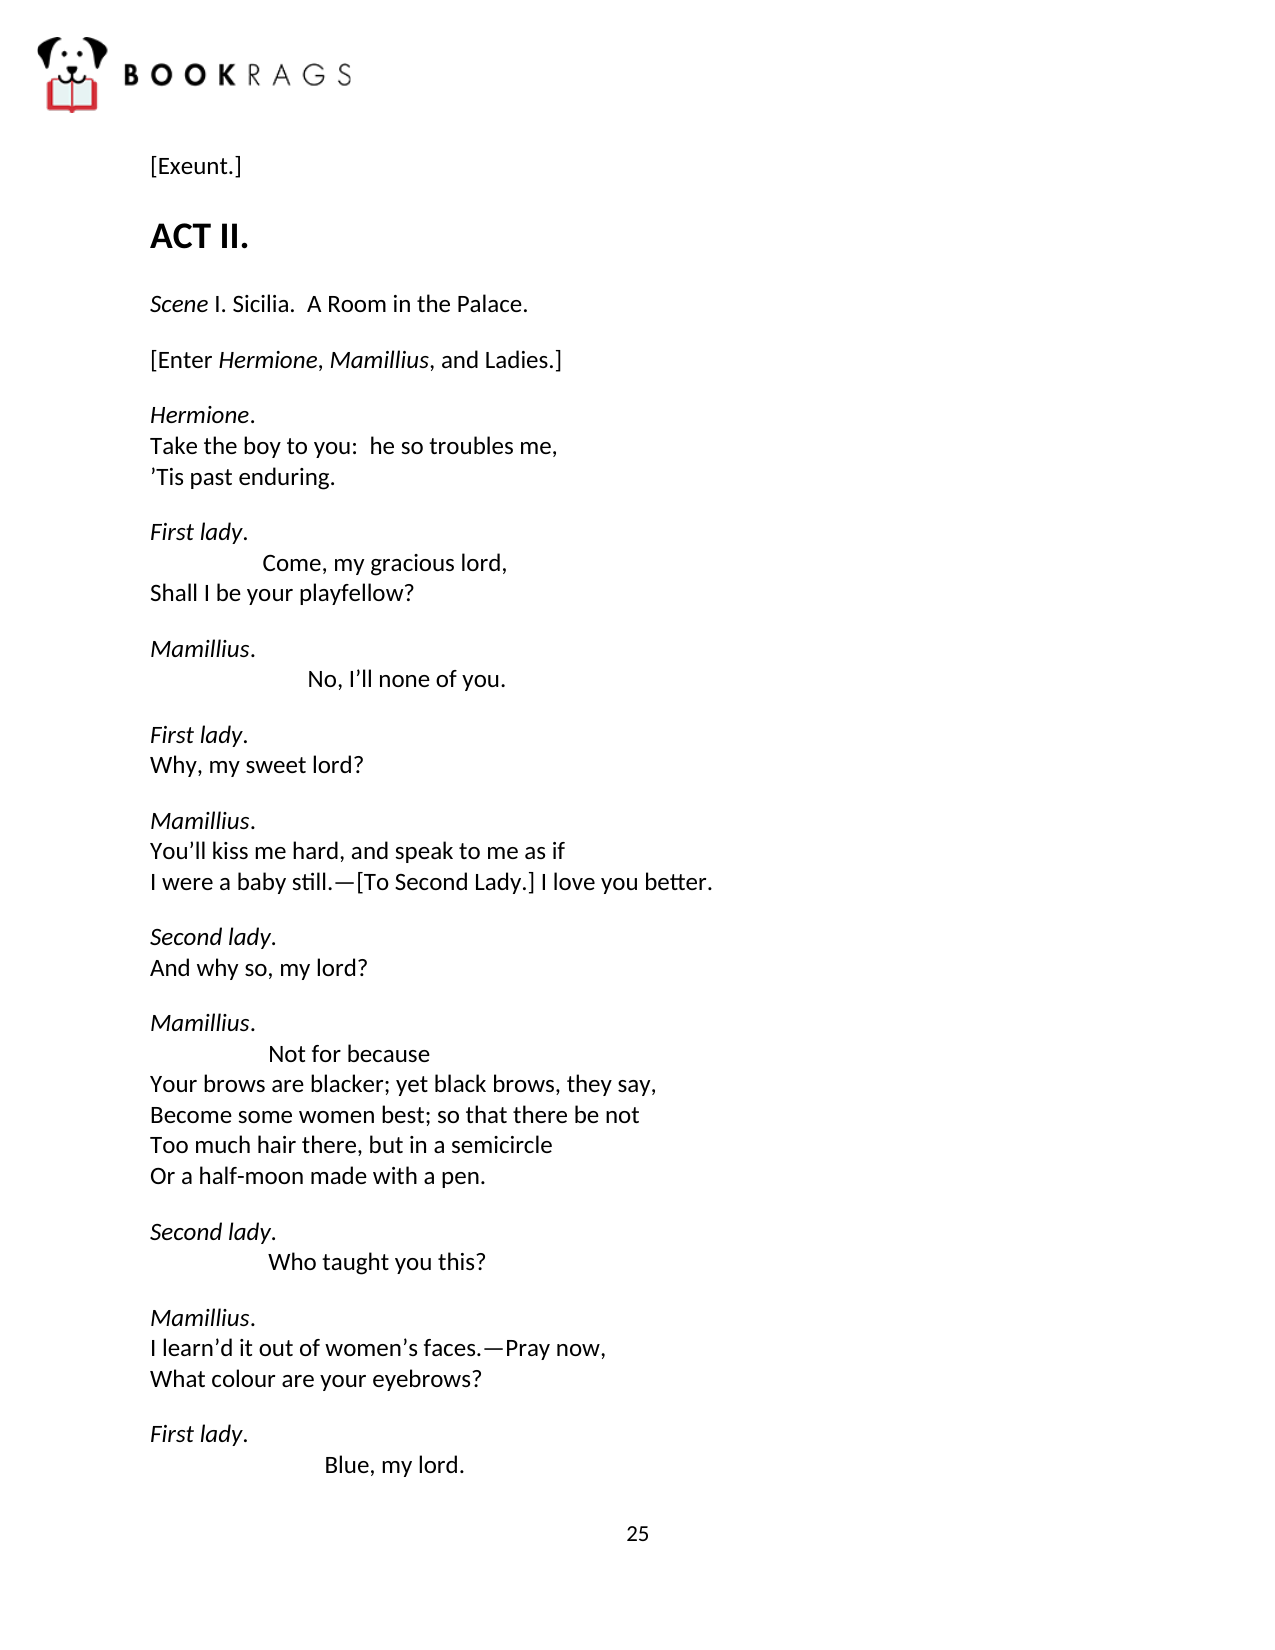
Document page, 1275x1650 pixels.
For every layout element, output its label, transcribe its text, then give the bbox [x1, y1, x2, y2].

picture [37, 37, 351, 113]
text Mamillius. Not for because Your brows are blacker; yet black brows, they say, Become some women best; so that there be not Too much hair there, but in a semicircle Or a half-moon made with a pen. [150, 1007, 1125, 1191]
text ACT II. [150, 212, 1125, 257]
text Mamillius. I learn’d it out of women’s faces.—­Pray now, What colour are your eyebrows? [150, 1302, 1125, 1393]
text [Enter Hermione, Mamillius, and Ladies.] [150, 344, 1125, 375]
text Mamillius. No, I’ll none of you. [150, 633, 1125, 694]
text Second lady. And why so, my lord? [150, 921, 1125, 982]
text First lady. Why, my sweet lord? [150, 719, 1125, 780]
text First lady. Come, my gracious lord, Shall I be your playfellow? [150, 516, 1125, 608]
text Hermione. Take the boy to you: he so troubles me, ’Tis past enduring. [150, 400, 1125, 491]
text First lady. Blue, my lord. [150, 1418, 1125, 1479]
text Second lady. Who taught you this? [150, 1216, 1125, 1277]
text Scene I. Sicilia. A Room in the Palace. [150, 289, 1125, 319]
text [Exeunt.] [150, 150, 1125, 181]
text Mamillius. You’ll kiss me hard, and speak to me as if I were a baby still.—­[To Second Lady.] I love you better. [150, 805, 1125, 896]
